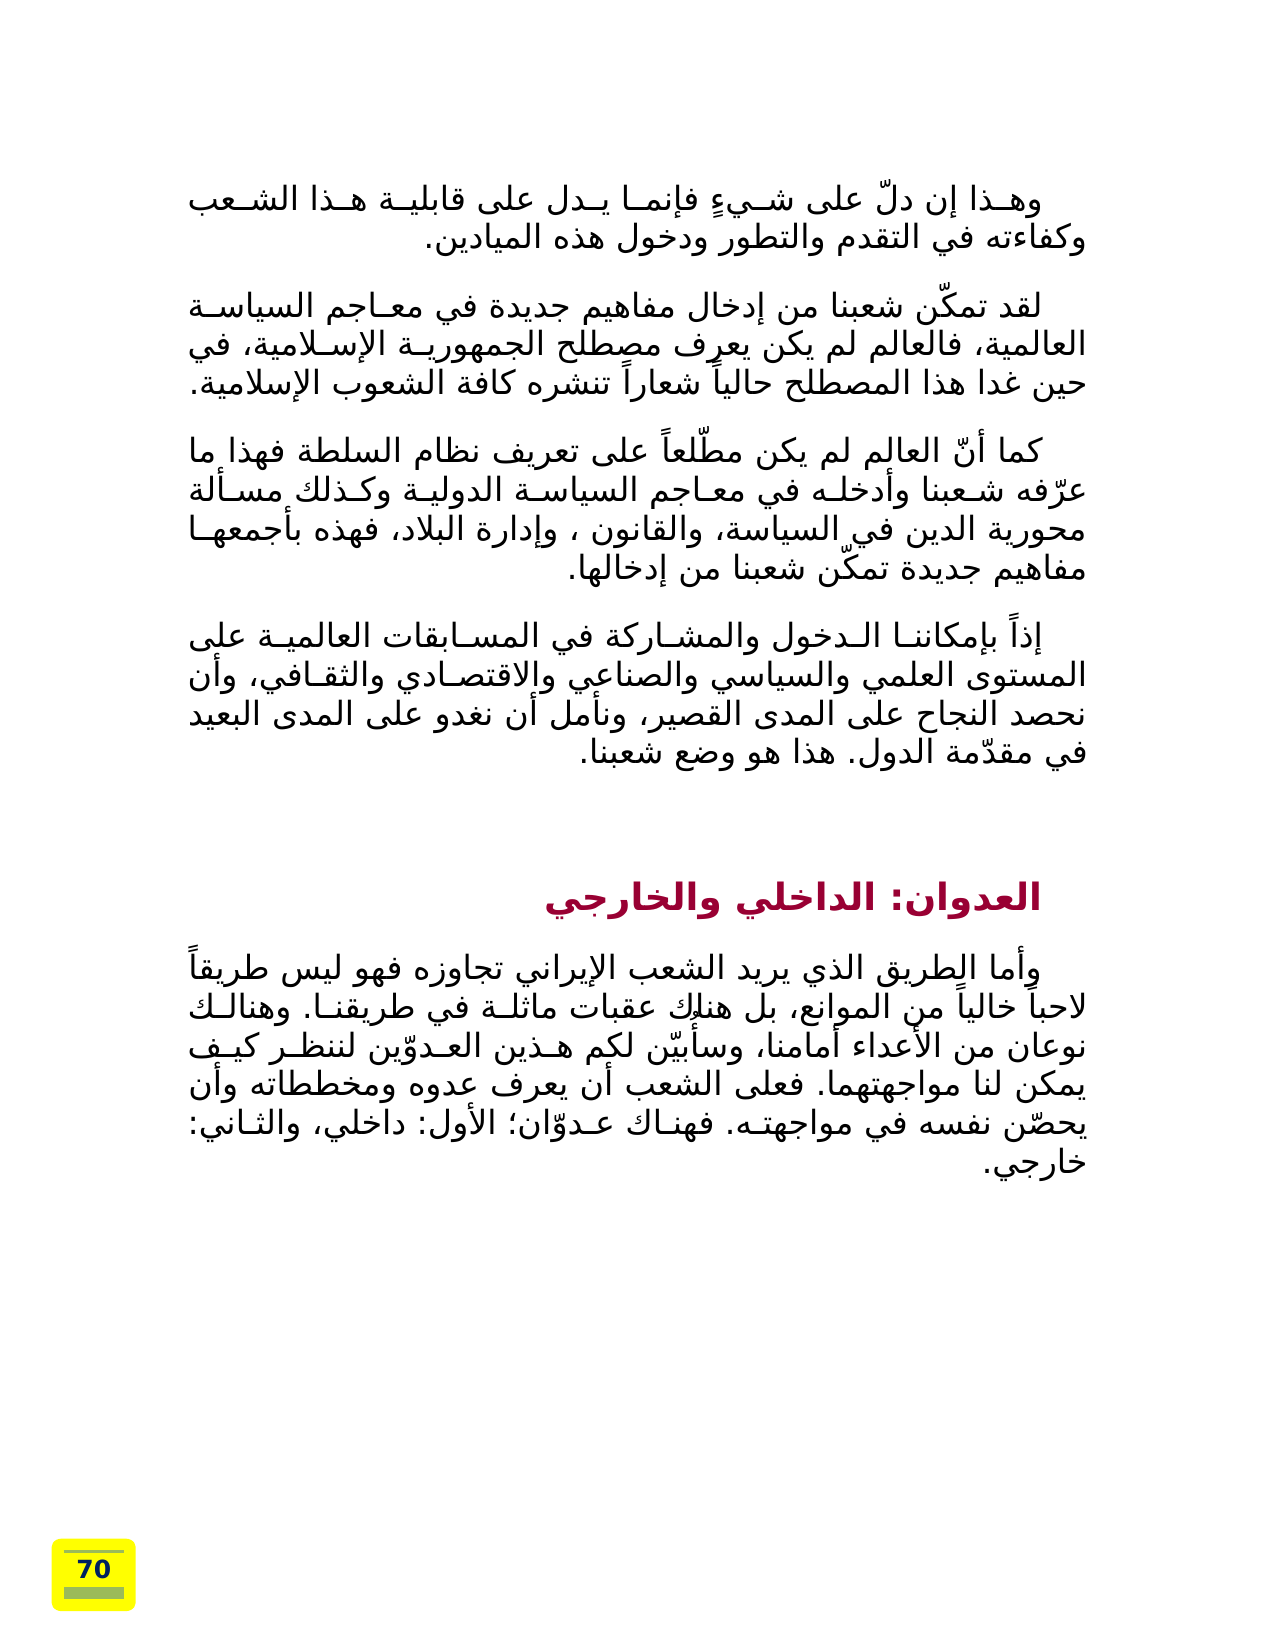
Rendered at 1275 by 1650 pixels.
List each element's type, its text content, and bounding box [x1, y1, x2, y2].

text كما أنّ العالم لم يكن مطّلعاً على تعريف نظام السلطة فهذا ما عرّفه شعبنا وأدخله في معاجم السياسة الدولية وكذلك مسألة محورية الدين في السياسة، والقانون ، وإدارة البلاد، فهذه بأجمعها مفاهيم جديدة تمكّن شعبنا من إدخالها. [187, 432, 1087, 587]
text إذاً بإمكاننا الدخول والمشاركة في المسابقات العالمية على المستوى العلمي والسياسي والصناعي والاقتصادي والثقافي، وأن نحصد النجاح على المدى القصير، ونأمل أن نغدو على المدى البعيد في مقدّمة الدول. هذا هو وضع شعبنا. [187, 616, 1087, 772]
text وأما الطريق الذي يريد الشعب الإيراني تجاوزه فهو ليس طريقاً لاحباً خالياً من الموانع، بل هناك عقبات ماثلة في طريقنا. وهنالك نوعان من الأعداء أمامنا، وسأُبيّن لكم هذين العدوّين لننظر كيف يمكن لنا مواجهتهما. فعلى الشعب أن يعرف عدوه ومخططاته وأن يحصّن نفسه في مواجهته. فهناك عدوّان؛ الأول: داخلي، والثاني: خارجي. [187, 948, 1087, 1181]
text لقد تمكّن شعبنا من إدخال مفاهيم جديدة في معاجم السياسة العالمية، فالعالم لم يكن يعرف مصطلح الجمهورية الإسلامية، في حين غدا هذا المصطلح حالياً شعاراً تنشره كافة الشعوب الإسلامية. [187, 286, 1087, 403]
text وهذا إن دلّ على شيءٍ فإنما يدل على قابلية هذا الشعب وكفاءته في التقدم والتطور ودخول هذه الميادين. [187, 179, 1087, 257]
text العدوان: الداخلي والخارجي [187, 876, 1087, 919]
